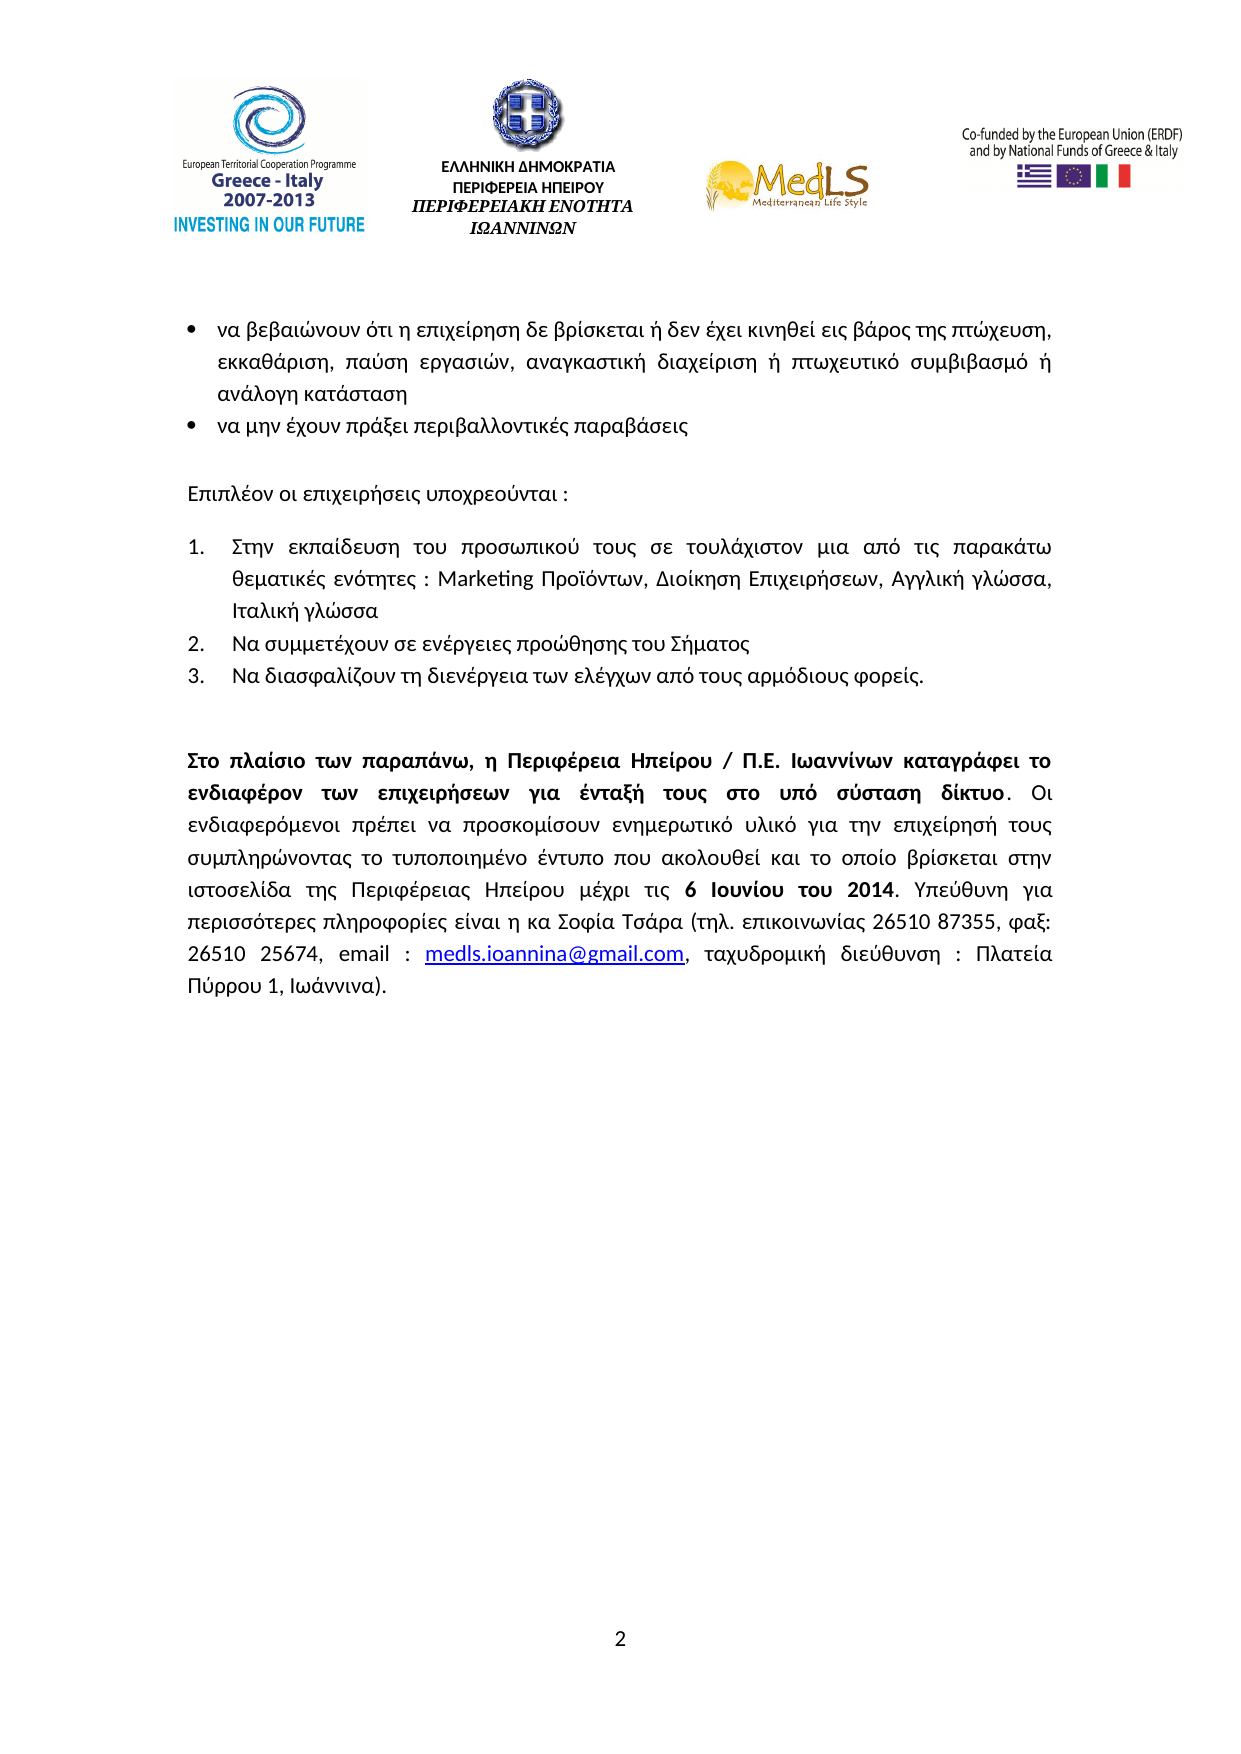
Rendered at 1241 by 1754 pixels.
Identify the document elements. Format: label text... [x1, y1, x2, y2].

picture [172, 76, 367, 236]
picture [957, 121, 1188, 191]
picture [486, 73, 570, 157]
text Επιπλέον οι επιχειρήσεις υποχρεούνται : [187, 479, 1053, 507]
text Στο πλαίσιο των παραπάνω, η Περιφέρεια Ηπείρου / Π.Ε. Ιωαννίνων καταγράφει το ενδιαφέρον των επιχειρήσεων για ένταξή τους στο υπό σύσταση δίκτυο. Οι ενδιαφερόμενοι πρέπει να προσκομίσουν ενημερωτικό υλικό για την επιχείρησή τους συμπληρώνοντας το τυποποιημένο έντυπο που ακολουθεί και το οποίο βρίσκεται στην ιστοσελίδα της Περιφέρειας Ηπείρου μέχρι τις 6 Ιουνίου του 2014. Υπεύθυνη για περισσότερες πληροφορίες είναι η κα Σοφία Τσάρα (τηλ. επικοινωνίας 26510 87355, φαξ: 26510 25674, email : medls.ioannina@gmail.com, ταχυδρομική διεύθυνση : Πλατεία Πύρρου 1, Ιωάννινα). [187, 746, 1053, 999]
list Να συμμετέχουν σε ενέργειες προώθησης του Σήματος [187, 629, 1053, 657]
list Να διασφαλίζουν τη διενέργεια των ελέγχων από τους αρμόδιους φορείς. [187, 661, 1053, 689]
picture [688, 146, 887, 215]
list να μην έχουν πράξει περιβαλλοντικές παραβάσεις [187, 412, 1053, 440]
list Στην εκπαίδευση του προσωπικού τους σε τουλάχιστον μια από τις παρακάτω θεματικές ενότητες : Marketing Προϊόντων, Διοίκηση Επιχειρήσεων, Αγγλική γλώσσα, Ιταλική γλώσσα [187, 532, 1053, 625]
list να βεβαιώνουν ότι η επιχείρηση δε βρίσκεται ή δεν έχει κινηθεί εις βάρος της πτώχευση, εκκαθάριση, παύση εργασιών, αναγκαστική διαχείριση ή πτωχευτικό συμβιβασμό ή ανάλογη κατάσταση [187, 315, 1053, 407]
